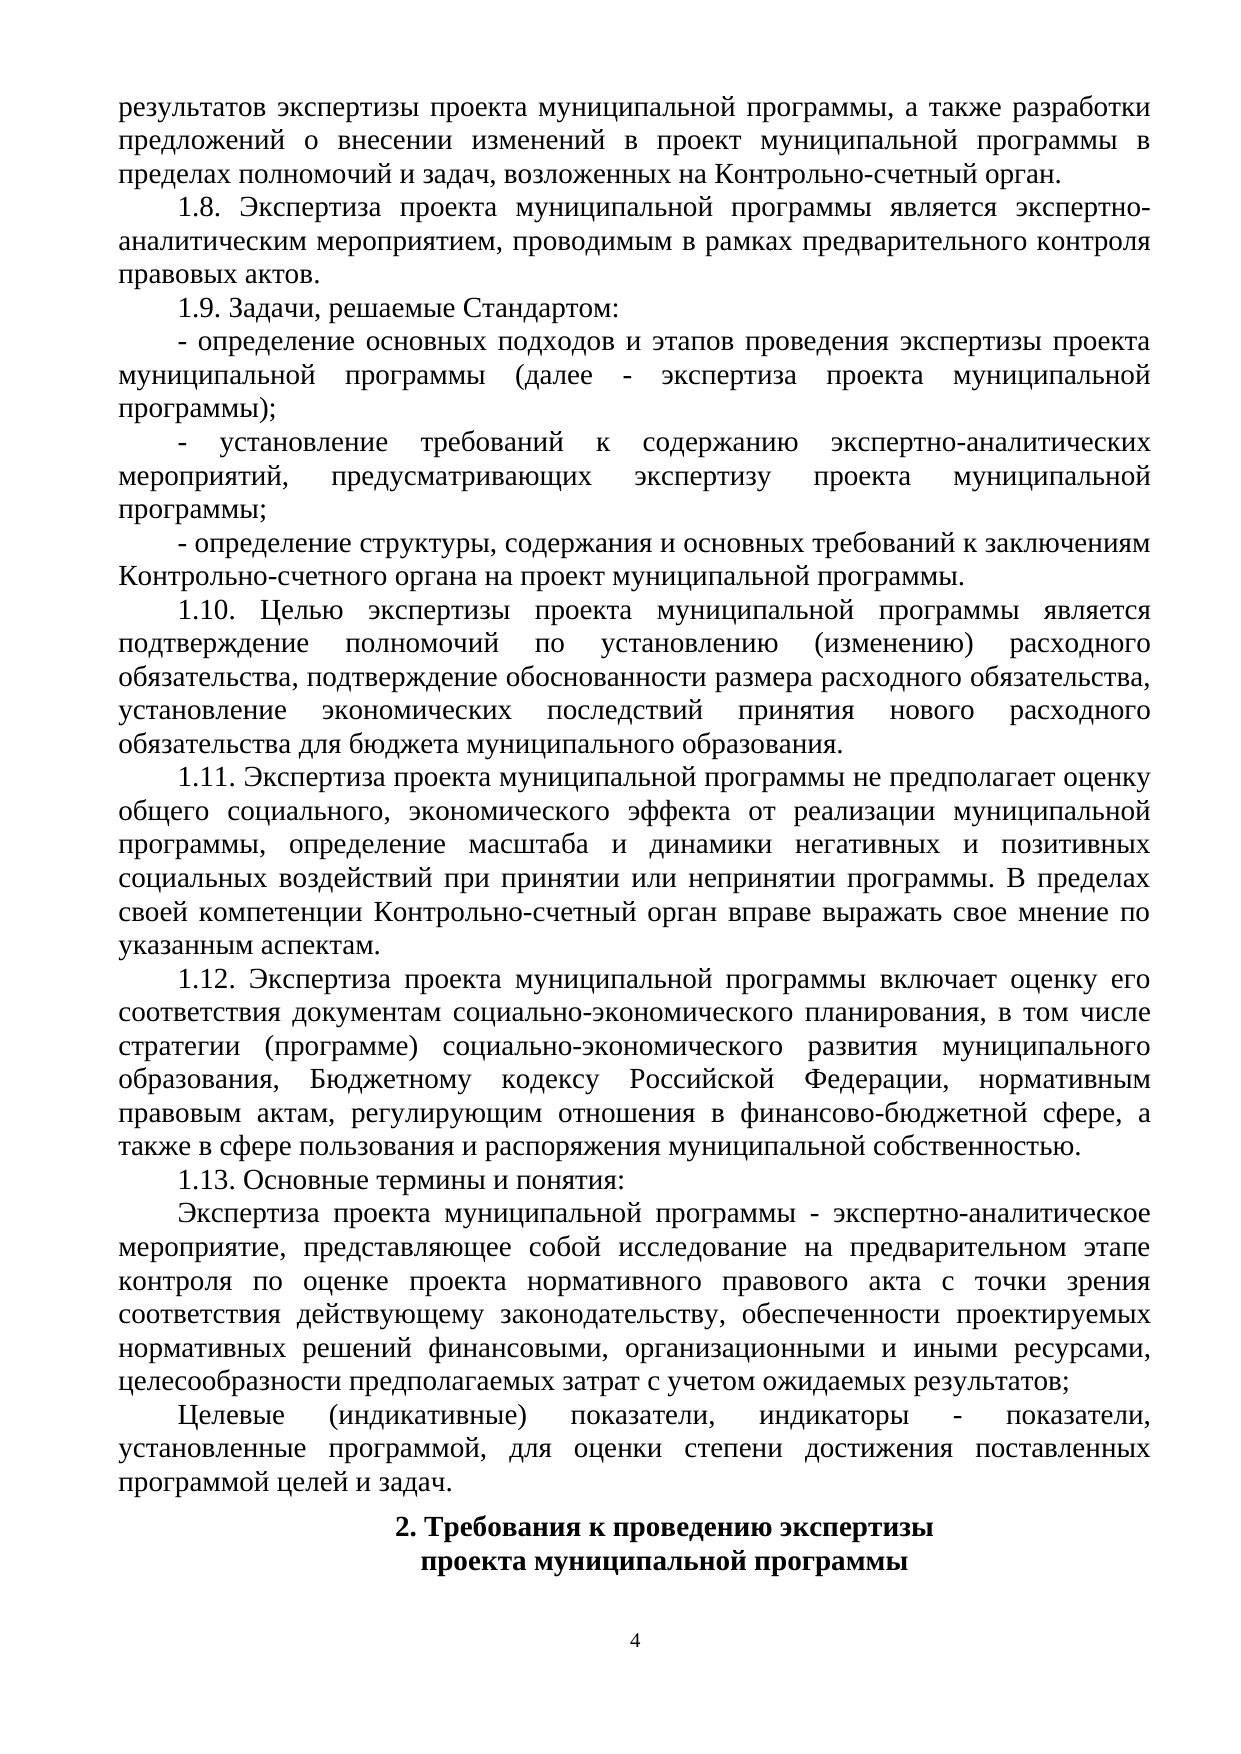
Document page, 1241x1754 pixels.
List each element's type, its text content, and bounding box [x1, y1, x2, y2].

text Экспертиза проекта муниципальной программы - экспертно-аналитическое мероприятие, представляющее собой исследование на предварительном этапе контроля по оценке проекта нормативного правового акта с точки зрения соответствия действующему законодательству, обеспеченности проектируемых нормативных решений финансовыми, организационными и иными ресурсами, целесообразности предполагаемых затрат с учетом ожидаемых результатов; [118, 1196, 1152, 1397]
text 1.13. Основные термины и понятия: [118, 1162, 1152, 1196]
text 1.10. Целью экспертизы проекта муниципальной программы является подтверждение полномочий по установлению (изменению) расходного обязательства, подтверждение обоснованности размера расходного обязательства, установление экономических последствий принятия нового расходного обязательства для бюджета муниципального образования. [118, 592, 1152, 759]
text 1.12. Экспертиза проекта муниципальной программы включает оценку его соответствия документам социально-экономического планирования, в том числе стратегии (программе) социально-экономического развития муниципального образования, Бюджетному кодексу Российской Федерации, нормативным правовым актам, регулирующим отношения в финансово-бюджетной сфере, а также в сфере пользования и распоряжения муниципальной собственностью. [118, 961, 1152, 1162]
text 2. Требования к проведению экспертизы [118, 1509, 1152, 1543]
text проекта муниципальной программы [118, 1543, 1152, 1576]
text 1.8. Экспертиза проекта муниципальной программы является экспертно-аналитическим мероприятием, проводимым в рамках предварительного контроля правовых актов. [118, 189, 1152, 290]
text 1.11. Экспертиза проекта муниципальной программы не предполагает оценку общего социального, экономического эффекта от реализации муниципальной программы, определение масштаба и динамики негативных и позитивных социальных воздействий при принятии или непринятии программы. В пределах своей компетенции Контрольно-счетный орган вправе выражать свое мнение по указанным аспектам. [118, 759, 1152, 961]
text Целевые (индикативные) показатели, индикаторы - показатели, установленные программой, для оценки степени достижения поставленных программой целей и задач. [118, 1397, 1152, 1497]
text 1.9. Задачи, решаемые Стандартом: [118, 290, 1152, 323]
text - установление требований к содержанию экспертно-аналитических мероприятий, предусматривающих экспертизу проекта муниципальной программы; [118, 424, 1152, 525]
text - определение структуры, содержания и основных требований к заключениям Контрольно-счетного органа на проект муниципальной программы. [118, 525, 1152, 592]
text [118, 89, 1152, 189]
text - определение основных подходов и этапов проведения экспертизы проекта муниципальной программы (далее - экспертиза проекта муниципальной программы); [118, 323, 1152, 424]
